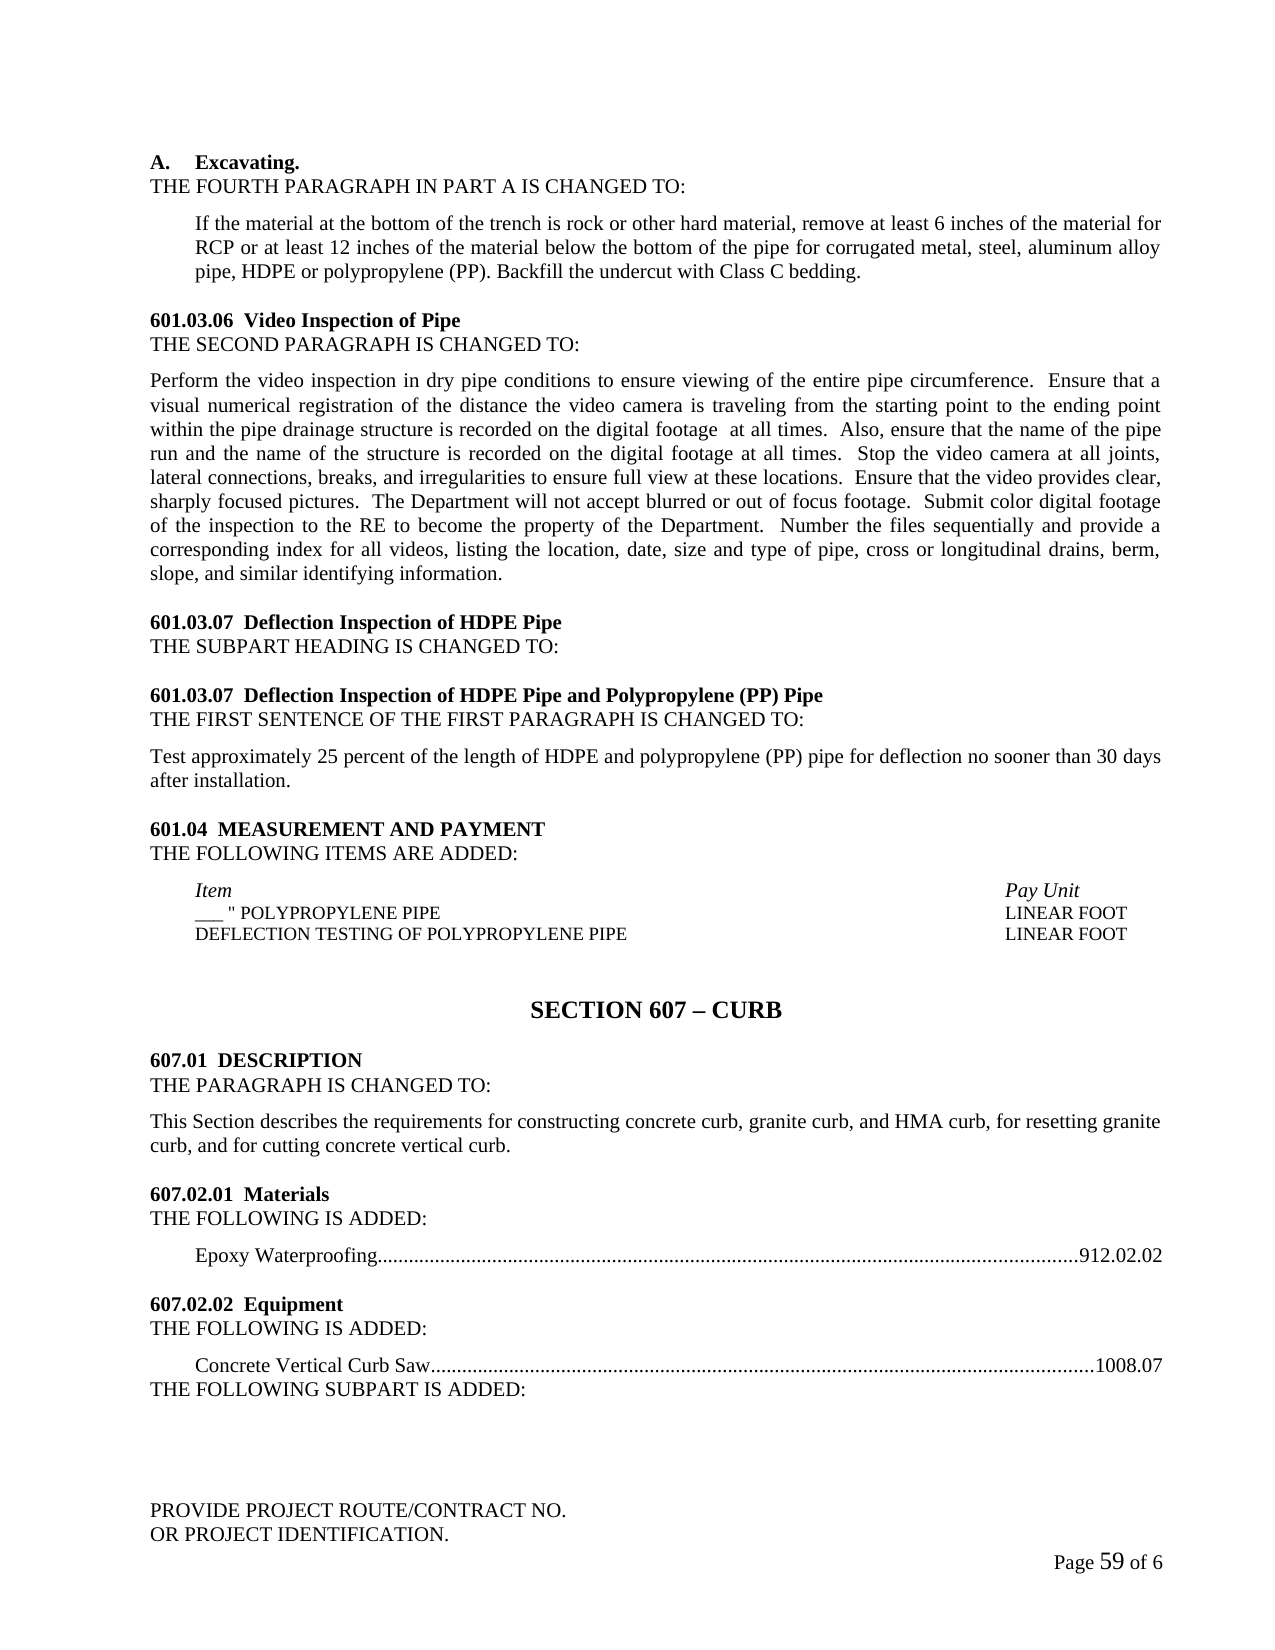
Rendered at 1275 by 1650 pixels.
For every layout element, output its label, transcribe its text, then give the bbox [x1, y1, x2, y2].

text THE FOLLOWING IS ADDED: [150, 1316, 1162, 1340]
text The first sentence of the first paragraph is changed to: [150, 707, 1162, 731]
text THE FOLLOWING SUBpart IS ADDED: [150, 1377, 1162, 1401]
text THE PARAGRAPH IS CHANGED TO: [150, 1072, 1162, 1097]
text 607.02.01 Materials [150, 1182, 1162, 1206]
text Test approximately 25 percent of the length of HDPE and polypropylene (PP) pipe for deflection no sooner than 30 days after installation. [150, 744, 1162, 792]
text The Subpart heading is changed to: [150, 634, 1162, 658]
text Perform the video inspection in dry pipe conditions to ensure viewing of the entire pipe circumference. Ensure that a visual numerical registration of the distance the video camera is traveling from the starting point to the ending point within the pipe drainage structure is recorded on the digital footage at all times. Also, ensure that the name of the pipe run and the name of the structure is recorded on the digital footage at all times. Stop the video camera at all joints, lateral connections, breaks, and irregularities to ensure full view at these locations. Ensure that the video provides clear, sharply focused pictures. The Department will not accept blurred or out of focus footage. Submit color digital footage of the inspection to the RE to become the property of the Department. Number the files sequentially and provide a corresponding index for all videos, listing the location, date, size and type of pipe, cross or longitudinal drains, berm, slope, and similar identifying information. [150, 368, 1162, 585]
text 601.03.07 Deflection Inspection of HDPE Pipe [150, 610, 1162, 634]
text 601.04 Measurement and Payment [150, 817, 1162, 841]
text A. Excavating. [150, 150, 1162, 174]
text DEFLECTION TESTING OF POLYPROPYLENE PIPE LINEAR FOOT [195, 923, 1162, 945]
text 607.01 Description [150, 1048, 1162, 1072]
text 601.03.06 Video Inspection of Pipe [150, 308, 1162, 332]
text ___ " POLYPROPYLENE PIPE LINEAR FOOT [195, 902, 1162, 923]
text the second paragraph is changed to: [150, 332, 1162, 356]
text 601.03.07 Deflection Inspection of HDPE Pipe and Polypropylene (PP) Pipe [150, 683, 1162, 707]
text THE FOLLOWING IS ADDED: [150, 1206, 1162, 1230]
text This Section describes the requirements for constructing concrete curb, granite curb, and HMA curb, for resetting granite curb, and for cutting concrete vertical curb. [150, 1109, 1162, 1157]
text 607.02.02 Equipment [150, 1292, 1162, 1316]
text If the material at the bottom of the trench is rock or other hard material, remove at least 6 inches of the material for RCP or at least 12 inches of the material below the bottom of the pipe for corrugated metal, steel, aluminum alloy pipe, HDPE or polypropylene (PP). Backfill the undercut with Class C bedding. [195, 211, 1162, 283]
text Epoxy Waterproofing 912.02.02 [195, 1243, 1162, 1267]
text Concrete Vertical Curb Saw 1008.07 [195, 1352, 1162, 1377]
text Section 607 – Curb [150, 995, 1162, 1023]
title Item Pay Unit [195, 877, 1162, 902]
text The following items are added: [150, 841, 1162, 865]
text The fourth paragraph in part A is changed to: [150, 174, 1162, 198]
